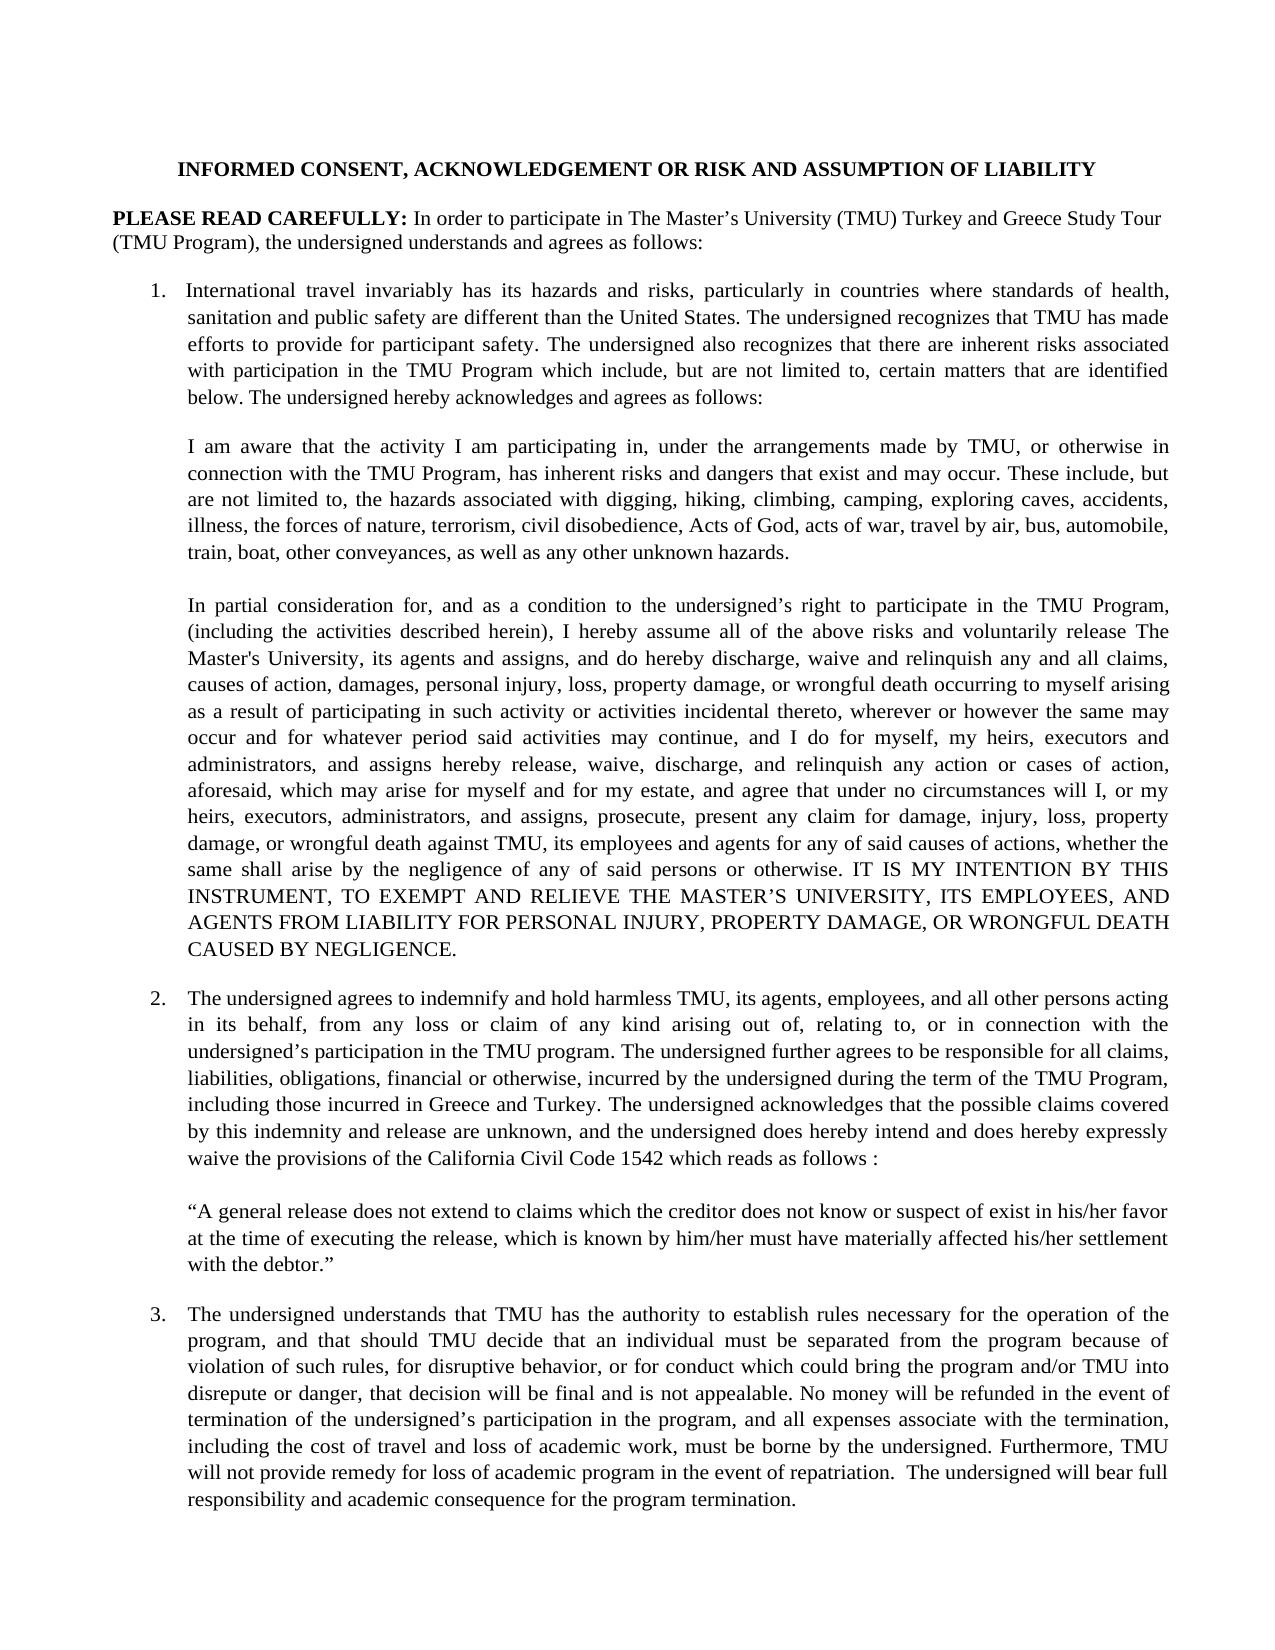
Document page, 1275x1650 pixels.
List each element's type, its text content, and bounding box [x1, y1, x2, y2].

text 2. The undersigned agrees to indemnify and hold harmless TMU, its agents, employees, and all other persons acting in its behalf, from any loss or claim of any kind arising out of, relating to, or in connection with the undersigned’s participation in the TMU program. The undersigned further agrees to be responsible for all claims, liabilities, obligations, financial or otherwise, incurred by the undersigned during the term of the TMU Program, including those incurred in Greece and Turkey. The undersigned acknowledges that the possible claims covered by this indemnity and release are unknown, and the undersigned does hereby intend and does hereby expressly waive the provisions of the California Civil Code 1542 which reads as follows : [150, 986, 1169, 1170]
text 1. International travel invariably has its hazards and risks, particularly in countries where standards of health, sanitation and public safety are different than the United States. The undersigned recognizes that TMU has made efforts to provide for participant safety. The undersigned also recognizes that there are inherent risks associated with participation in the TMU Program which include, but are not limited to, certain matters that are identified below. The undersigned hereby acknowledges and agrees as follows: [150, 278, 1169, 409]
text PLEASE READ CAREFULLY: In order to participate in The Master’s University (TMU) Turkey and Greece Study Tour (TMU Program), the undersigned understands and agrees as follows: [112, 206, 1179, 254]
text “A general release does not extend to claims which the creditor does not know or suspect of exist in his/her favor at the time of executing the release, which is known by him/her must have materially affected his/her settlement with the debtor.” [150, 1199, 1169, 1276]
text I am aware that the activity I am participating in, under the arrangements made by TMU, or otherwise in connection with the TMU Program, has inherent risks and dangers that exist and may occur. These include, but are not limited to, the hazards associated with digging, hiking, climbing, camping, exploring caves, accidents, illness, the forces of nature, terrorism, civil disobedience, Acts of God, acts of war, travel by air, bus, automobile, train, boat, other conveyances, as well as any other unknown hazards. [187, 434, 1169, 564]
text 3. The undersigned understands that TMU has the authority to establish rules necessary for the operation of the program, and that should TMU decide that an individual must be separated from the program because of violation of such rules, for disruptive behavior, or for conduct which could bring the program and/or TMU into disrepute or danger, that decision will be final and is not appealable. No money will be refunded in the event of termination of the undersigned’s participation in the program, and all expenses associate with the termination, including the cost of travel and loss of academic work, must be borne by the undersigned. Furthermore, TMU will not provide remedy for loss of academic program in the event of repatriation. The undersigned will bear full responsibility and academic consequence for the program termination. [150, 1301, 1170, 1511]
text INFORMED CONSENT, ACKNOWLEDGEMENT OR RISK AND ASSUMPTION OF LIABILITY [112, 157, 1179, 181]
text In partial consideration for, and as a condition to the undersigned’s right to participate in the TMU Program, (including the activities described herein), I hereby assume all of the above risks and voluntarily release The Master's University, its agents and assigns, and do hereby discharge, waive and relinquish any and all claims, causes of action, damages, personal injury, loss, property damage, or wrongful death occurring to myself arising as a result of participating in such activity or activities incidental thereto, wherever or however the same may occur and for whatever period said activities may continue, and I do for myself, my heirs, executors and administrators, and assigns hereby release, waive, discharge, and relinquish any action or cases of action, aforesaid, which may arise for myself and for my estate, and agree that under no circumstances will I, or my heirs, executors, administrators, and assigns, prosecute, present any claim for damage, injury, loss, property damage, or wrongful death against TMU, its employees and agents for any of said causes of actions, whether the same shall arise by the negligence of any of said persons or otherwise. IT IS MY INTENTION BY THIS INSTRUMENT, TO EXEMPT AND RELIEVE THE MASTER’S UNIVERSITY, ITS EMPLOYEES, AND AGENTS FROM LIABILITY FOR PERSONAL INJURY, PROPERTY DAMAGE, OR WRONGFUL DEATH CAUSED BY NEGLIGENCE. [187, 593, 1170, 961]
